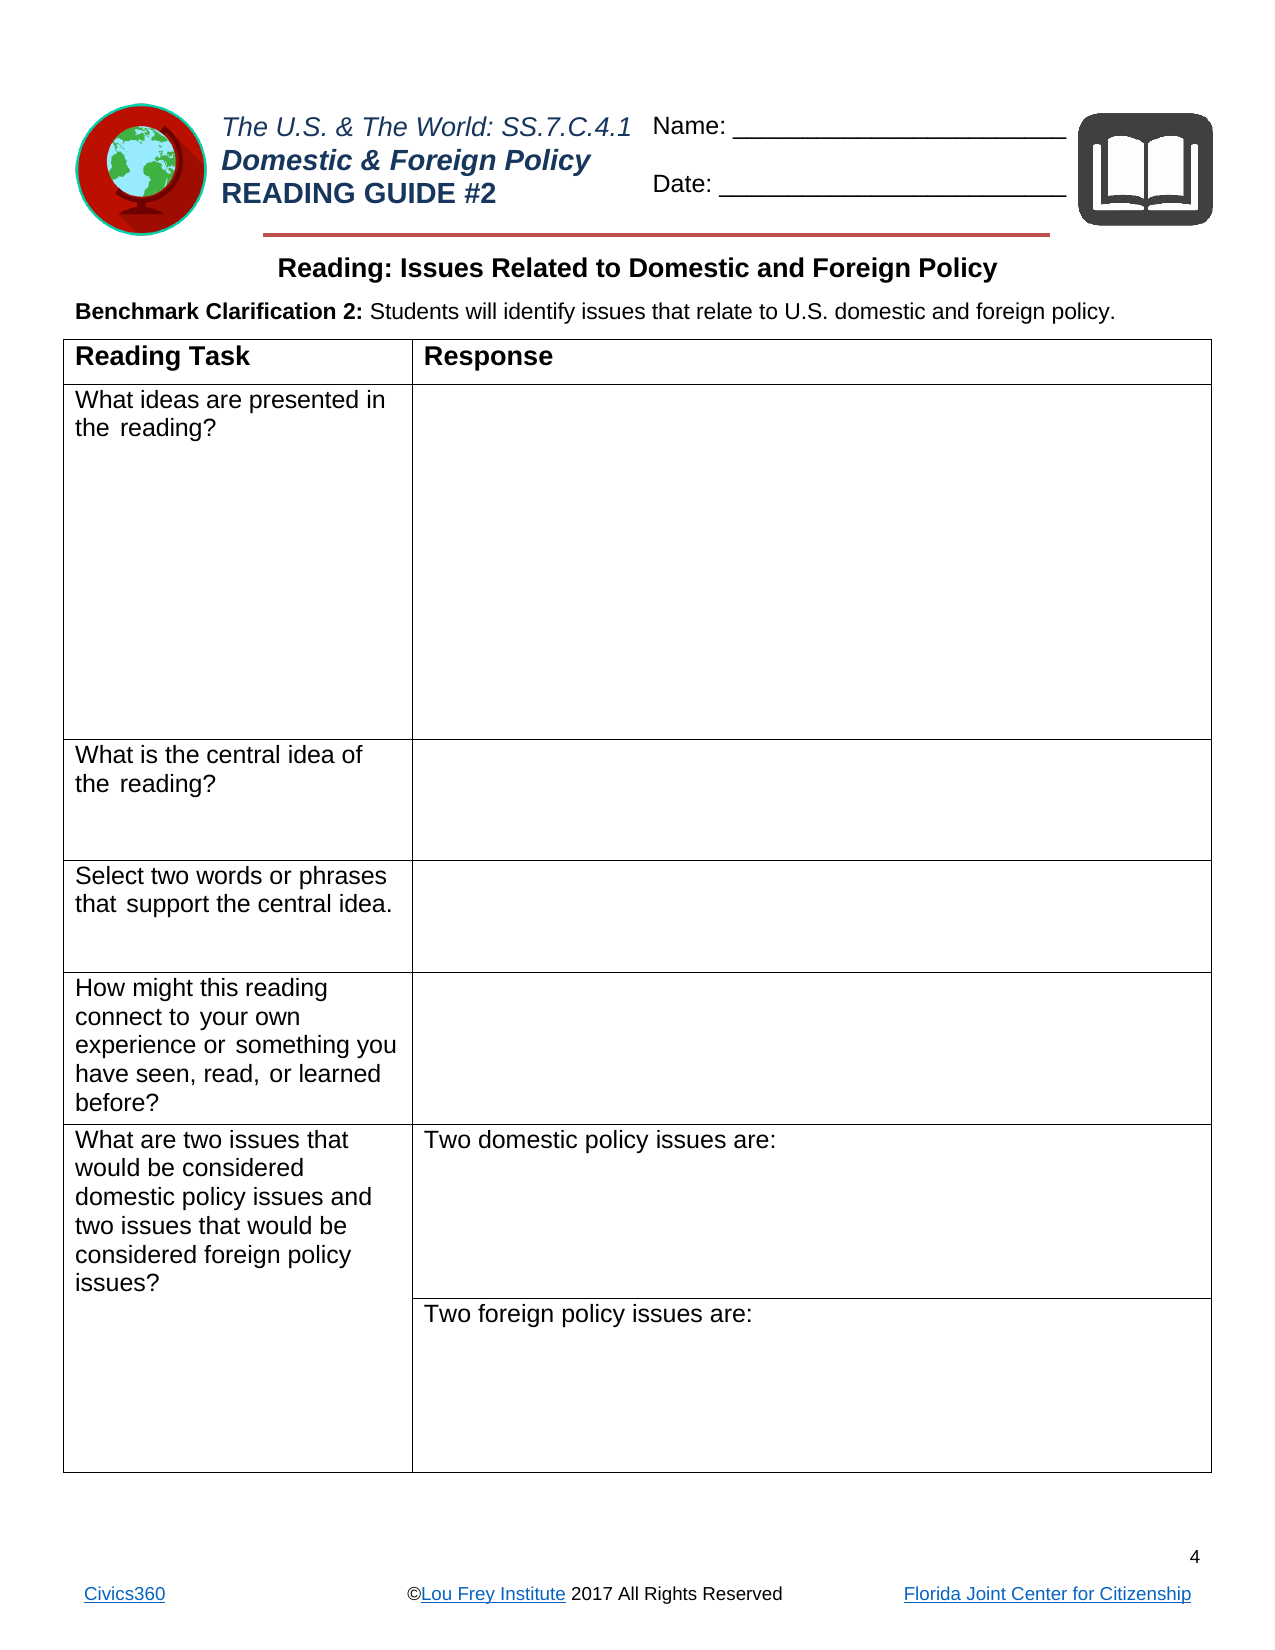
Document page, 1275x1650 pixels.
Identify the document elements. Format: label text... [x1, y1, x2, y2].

table_cell [413, 740, 1211, 859]
table_cell How might this reading connect to your own experience or something you have seen, read, or learned before? [64, 973, 412, 1124]
table_cell What is the central idea of the reading? [64, 740, 412, 859]
table_header Response [413, 340, 1211, 383]
table_cell [413, 385, 1211, 739]
table_cell What are two issues that would be considered domestic policy issues and two issues that would be considered foreign policy issues? [64, 1125, 412, 1472]
table_cell Select two words or phrases that support the central idea. [64, 861, 412, 972]
table_cell Two foreign policy issues are: [413, 1299, 1211, 1472]
table_cell [413, 861, 1211, 972]
picture [75, 103, 207, 236]
text Benchmark Clarification 2: Students will identify issues that relate to U.S. domestic and foreign policy. [75, 298, 1200, 324]
table_header Reading Task [64, 340, 412, 383]
table_cell [413, 973, 1211, 1124]
text Reading: Issues Related to Domestic and Foreign Policy [75, 252, 1200, 283]
table_cell What ideas are presented in the reading? [64, 385, 412, 739]
table_cell Two domestic policy issues are: [413, 1125, 1211, 1298]
picture [1068, 103, 1219, 233]
